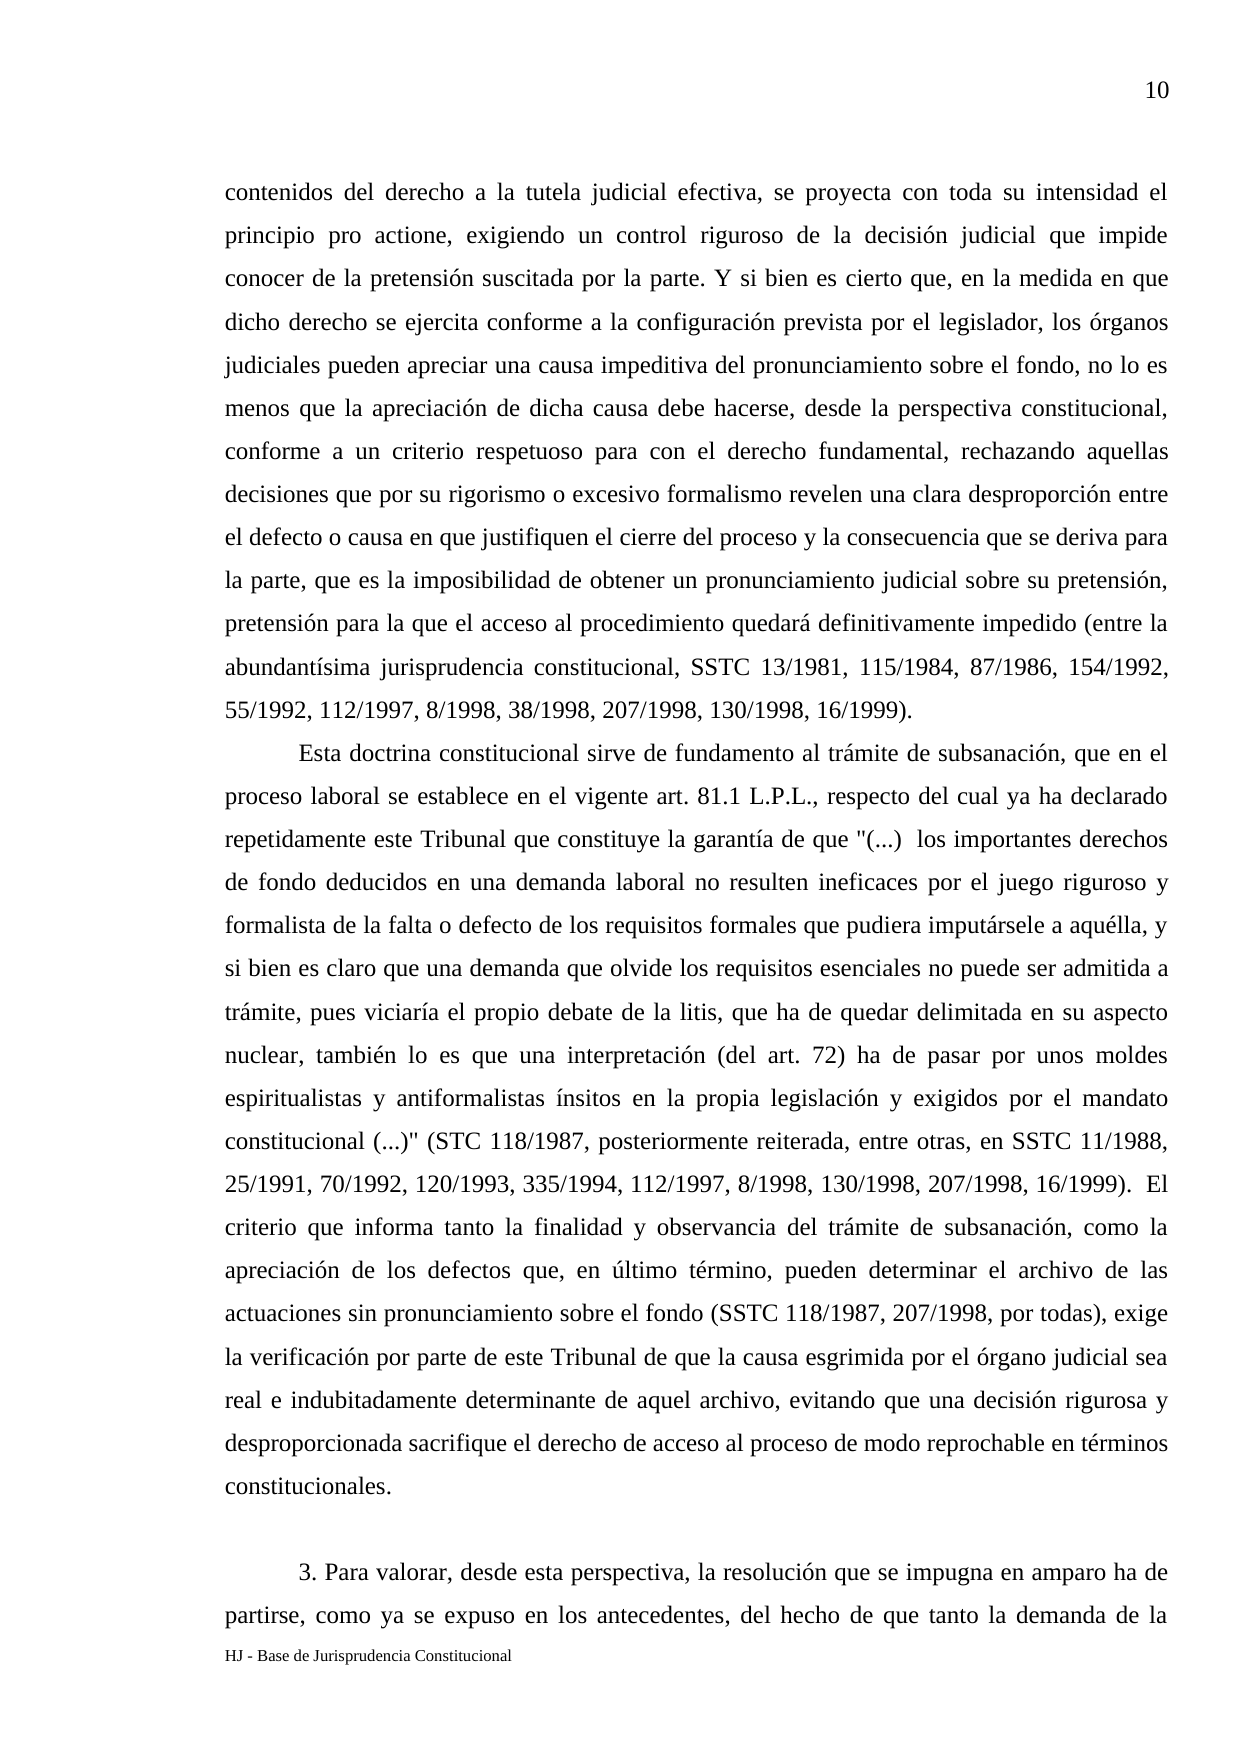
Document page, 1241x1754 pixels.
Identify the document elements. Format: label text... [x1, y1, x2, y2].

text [224, 1557, 1169, 1629]
text Esta doctrina constitucional sirve de fundamento al trámite de subsanación, que en el proceso laboral se establece en el vigente art. 81.1 L.P.L., respecto del cual ya ha declarado repetidamente este Tribunal que constituye la garantía de que "(...) los importantes derechos de fondo deducidos en una demanda laboral no resulten ineficaces por el juego riguroso y formalista de la falta o defecto de los requisitos formales que pudiera imputársele a aquélla, y si bien es claro que una demanda que olvide los requisitos esenciales no puede ser admitida a trámite, pues viciaría el propio debate de la litis, que ha de quedar delimitada en su aspecto nuclear, también lo es que una interpretación (del art. 72) ha de pasar por unos moldes espiritualistas y antiformalistas ínsitos en la propia legislación y exigidos por el mandato constitucional (...)" (STC 118/1987, posteriormente reiterada, entre otras, en SSTC 11/1988, 25/1991, 70/1992, 120/1993, 335/1994, 112/1997, 8/1998, 130/1998, 207/1998, 16/1999). El criterio que informa tanto la finalidad y observancia del trámite de subsanación, como la apreciación de los defectos que, en último término, pueden determinar el archivo de las actuaciones sin pronunciamiento sobre el fondo (SSTC 118/1987, 207/1998, por todas), exige la verificación por parte de este Tribunal de que la causa esgrimida por el órgano judicial sea real e indubitadamente determinante de aquel archivo, evitando que una decisión rigurosa y desproporcionada sacrifique el derecho de acceso al proceso de modo reprochable en términos constitucionales. [224, 738, 1169, 1500]
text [224, 177, 1169, 723]
